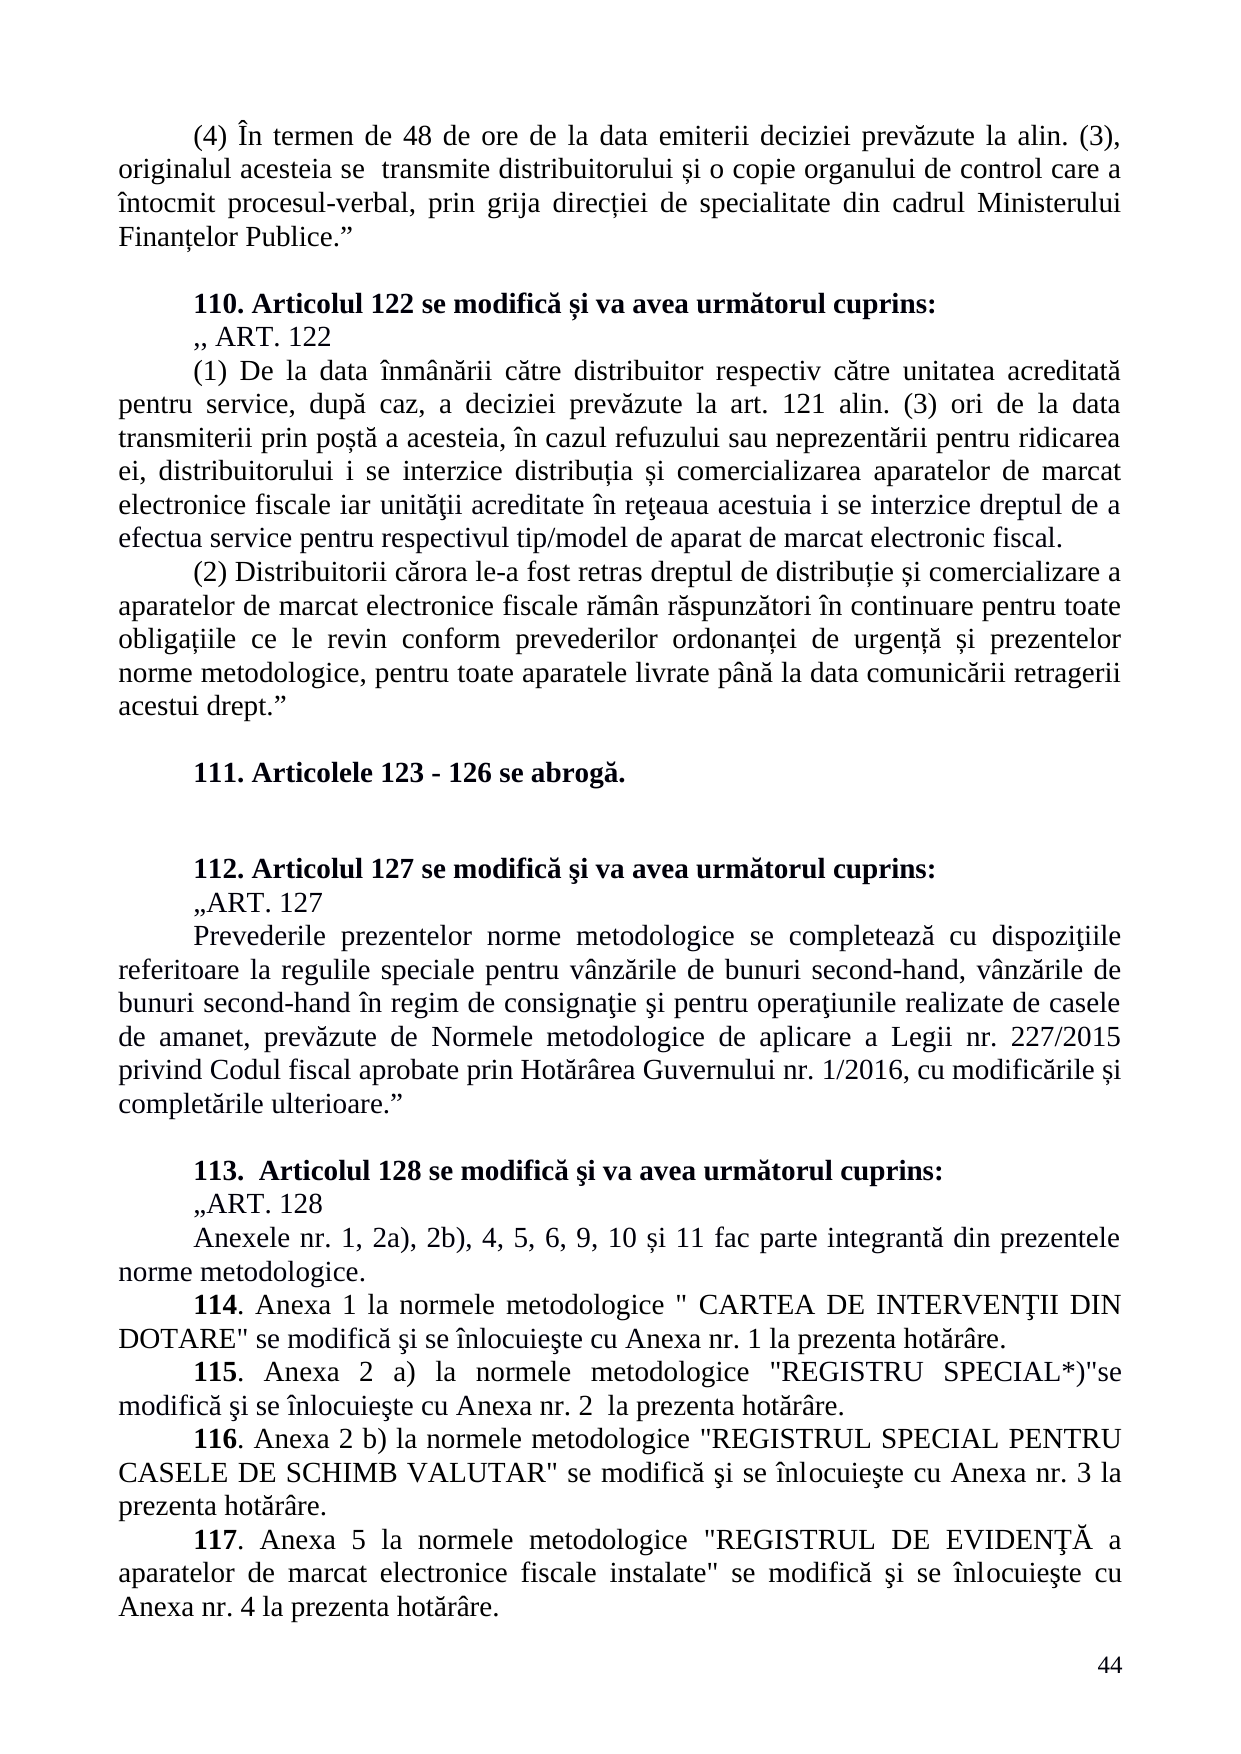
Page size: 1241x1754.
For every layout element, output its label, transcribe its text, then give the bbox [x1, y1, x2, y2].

text 115. Anexa 2 a) la normele metodologice "REGISTRU SPECIAL*)"se modifică şi se înlocuieşte cu Anexa nr. 2 la prezenta hotărâre. [118, 1354, 1122, 1421]
text 111. Articolele 123 - 126 se abrogă. [118, 755, 1122, 789]
text 112. Articolul 127 se modifică şi va avea următorul cuprins: [118, 851, 1122, 885]
text 116. Anexa 2 b) la normele metodologice "REGISTRUL SPECIAL PENTRU CASELE DE SCHIMB VALUTAR" se modifică şi se înlocuieşte cu Anexa nr. 3 la prezenta hotărâre. [118, 1421, 1122, 1522]
text 110. Articolul 122 se modifică și va avea următorul cuprins: [118, 286, 1122, 319]
text Prevederile prezentelor norme metodologice se completează cu dispoziţiile referitoare la regulile speciale pentru vânzările de bunuri second-hand, vânzările de bunuri second-hand în regim de consignaţie şi pentru operaţiunile realizate de casele de amanet, prevăzute de Normele metodologice de aplicare a Legii nr. 227/2015 privind Codul fiscal aprobate prin Hotărârea Guvernului nr. 1/2016, cu modificările și completările ulterioare.” [118, 918, 1122, 1119]
text ,, ART. 122 [118, 319, 1122, 353]
text „ART. 128 [118, 1187, 1122, 1220]
text 117. Anexa 5 la normele metodologice "REGISTRUL DE EVIDENŢĂ a aparatelor de marcat electronice fiscale instalate" se modifică şi se înlocuieşte cu Anexa nr. 4 la prezenta hotărâre. [118, 1522, 1122, 1623]
text (2) Distribuitorii cărora le-a fost retras dreptul de distribuție și comercializare a aparatelor de marcat electronice fiscale rămân răspunzători în continuare pentru toate obligațiile ce le revin conform prevederilor ordonanței de urgență și prezentelor norme metodologice, pentru toate aparatele livrate până la data comunicării retragerii acestui drept.” [118, 554, 1122, 722]
text „ART. 127 [118, 885, 1122, 918]
text (4) În termen de 48 de ore de la data emiterii deciziei prevăzute la alin. (3), originalul acesteia se transmite distribuitorului și o copie organului de control care a întocmit procesul-verbal, prin grija direcției de specialitate din cadrul Ministerului Finanțelor Publice.” [118, 118, 1122, 252]
text 113. Articolul 128 se modifică şi va avea următorul cuprins: [118, 1153, 1122, 1187]
text 114. Anexa 1 la normele metodologice " CARTEA DE INTERVENŢII DIN DOTARE" se modifică şi se înlocuieşte cu Anexa nr. 1 la prezenta hotărâre. [118, 1287, 1122, 1354]
text (1) De la data înmânării către distribuitor respectiv către unitatea acreditată pentru service, după caz, a deciziei prevăzute la art. 121 alin. (3) ori de la data transmiterii prin poștă a acesteia, în cazul refuzului sau neprezentării pentru ridicarea ei, distribuitorului i se interzice distribuția și comercializarea aparatelor de marcat electronice fiscale iar unităţii acreditate în reţeaua acestuia i se interzice dreptul de a efectua service pentru respectivul tip/model de aparat de marcat electronic fiscal. [118, 353, 1122, 554]
text Anexele nr. 1, 2a), 2b), 4, 5, 6, 9, 10 și 11 fac parte integrantă din prezentele norme metodologice. [118, 1220, 1122, 1287]
